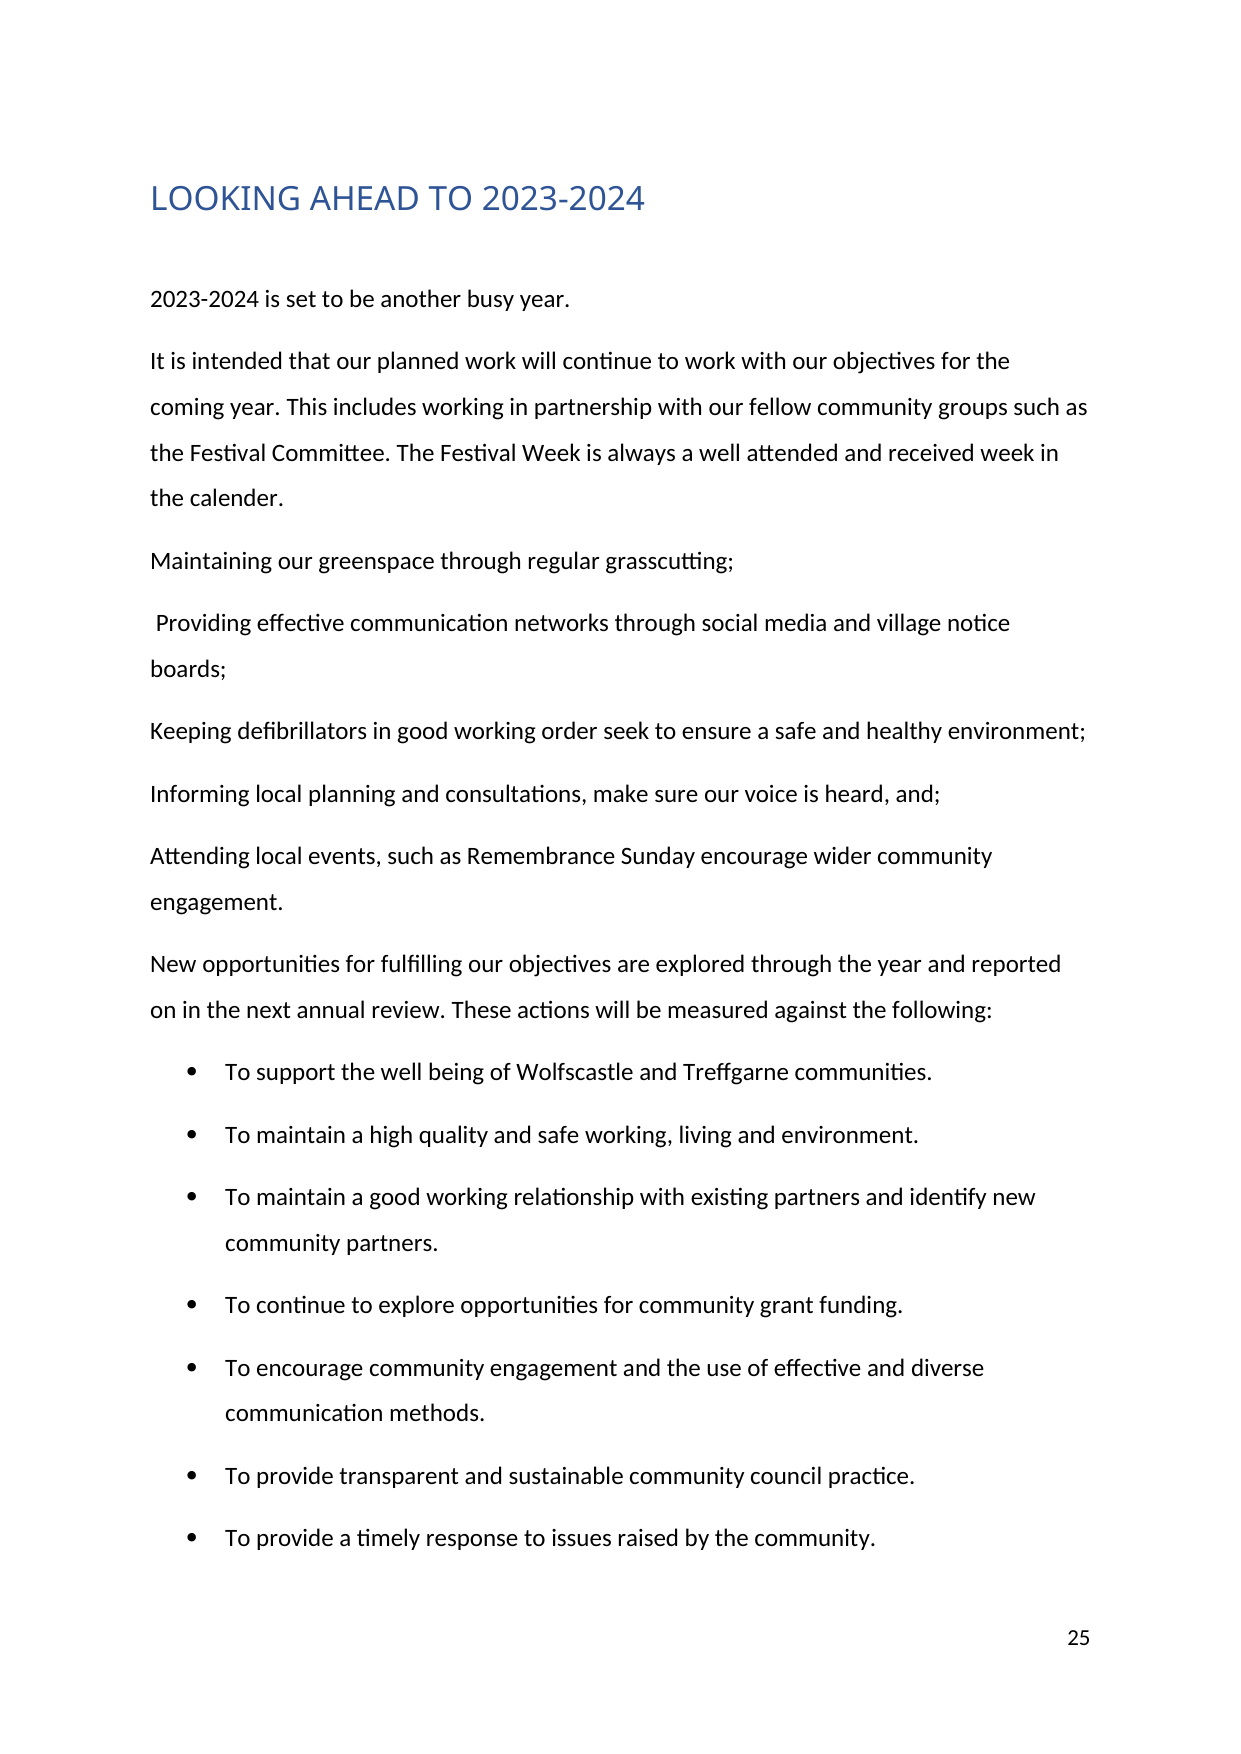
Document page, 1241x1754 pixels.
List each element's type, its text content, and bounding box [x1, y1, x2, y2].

text Providing effective communication networks through social media and village notice boards; [150, 607, 1090, 683]
text It is intended that our planned work will continue to work with our objectives for the coming year. This includes working in partnership with our fellow community groups such as the Festival Committee. The Festival Week is always a well attended and received week in the calender. [150, 345, 1090, 513]
text Informing local planning and consultations, make sure our voice is heard, and; [150, 778, 1090, 808]
text Maintaining our greenspace through regular grasscutting; [150, 545, 1090, 575]
subtitle LOOKING AHEAD TO 2023-2024 [150, 175, 1090, 220]
list To continue to explore opportunities for community grant funding. [187, 1289, 1090, 1320]
list To maintain a high quality and safe working, living and environment. [187, 1119, 1090, 1149]
list To support the well being of Wolfscastle and Treffgarne communities. [187, 1056, 1090, 1087]
list To provide a timely response to issues raised by the community. [187, 1522, 1090, 1553]
list To encourage community engagement and the use of effective and diverse communication methods. [187, 1352, 1090, 1428]
text 2023-2024 is set to be another busy year. [150, 283, 1090, 313]
text New opportunities for fulfilling our objectives are explored through the year and reported on in the next annual review. These actions will be measured against the following: [150, 948, 1090, 1024]
text Attending local events, such as Remembrance Sunday encourage wider community engagement. [150, 840, 1090, 916]
list To maintain a good working relationship with existing partners and identify new community partners. [187, 1181, 1090, 1257]
text Keeping defibrillators in good working order seek to ensure a safe and healthy environment; [150, 715, 1090, 746]
list To provide transparent and sustainable community council practice. [187, 1460, 1090, 1490]
